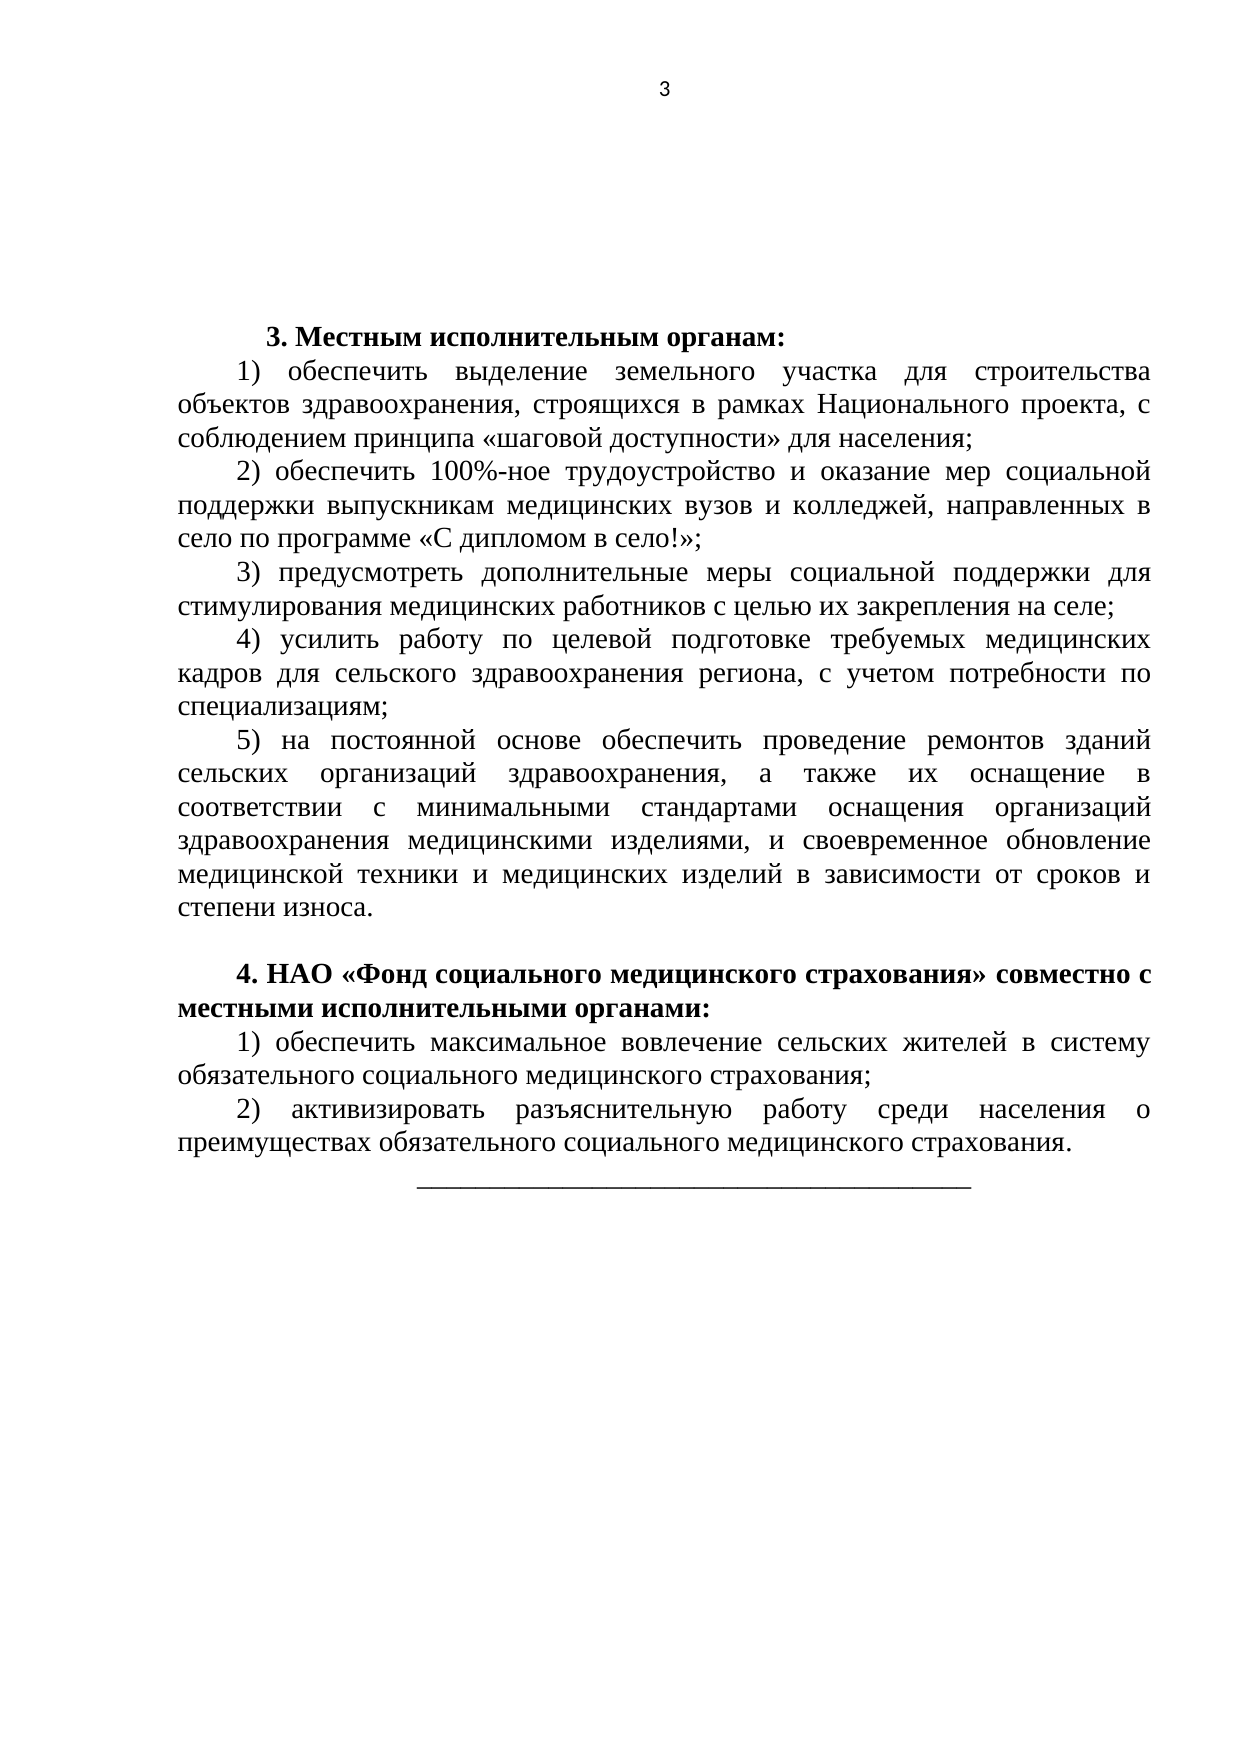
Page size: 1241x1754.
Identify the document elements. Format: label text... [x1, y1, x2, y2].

text 5) на постоянной основе обеспечить проведение ремонтов зданий сельских организаций здравоохранения, а также их оснащение в соответствии с минимальными стандартами оснащения организаций здравоохранения медицинскими изделиями, и своевременное обновление медицинской техники и медицинских изделий в зависимости от сроков и степени износа. [177, 722, 1152, 923]
text 4. НАО «Фонд социального медицинского страхования» совместно с местными исполнительными органами: [177, 957, 1152, 1024]
text 1) обеспечить выделение земельного участка для строительства объектов здравоохранения, строящихся в рамках Национального проекта, с соблюдением принципа «шаговой доступности» для населения; [177, 353, 1152, 453]
text ______________________________________ [177, 1158, 1152, 1256]
text 4) усилить работу по целевой подготовке требуемых медицинских кадров для сельского здравоохранения региона, с учетом потребности по специализациям; [177, 621, 1152, 722]
text 2) обеспечить 100%-ное трудоустройство и оказание мер социальной поддержки выпускникам медицинских вузов и колледжей, направленных в село по программе «С дипломом в село!»; [177, 453, 1152, 554]
text 1) обеспечить максимальное вовлечение сельских жителей в систему обязательного социального медицинского страхования; [177, 1024, 1152, 1091]
text 3) предусмотреть дополнительные меры социальной поддержки для стимулирования медицинских работников с целью их закрепления на селе; [177, 554, 1152, 621]
text 3. Местным исполнительным органам: [177, 319, 1152, 353]
text 2) активизировать разъяснительную работу среди населения о преимуществах обязательного социального медицинского страхования. [177, 1091, 1152, 1158]
